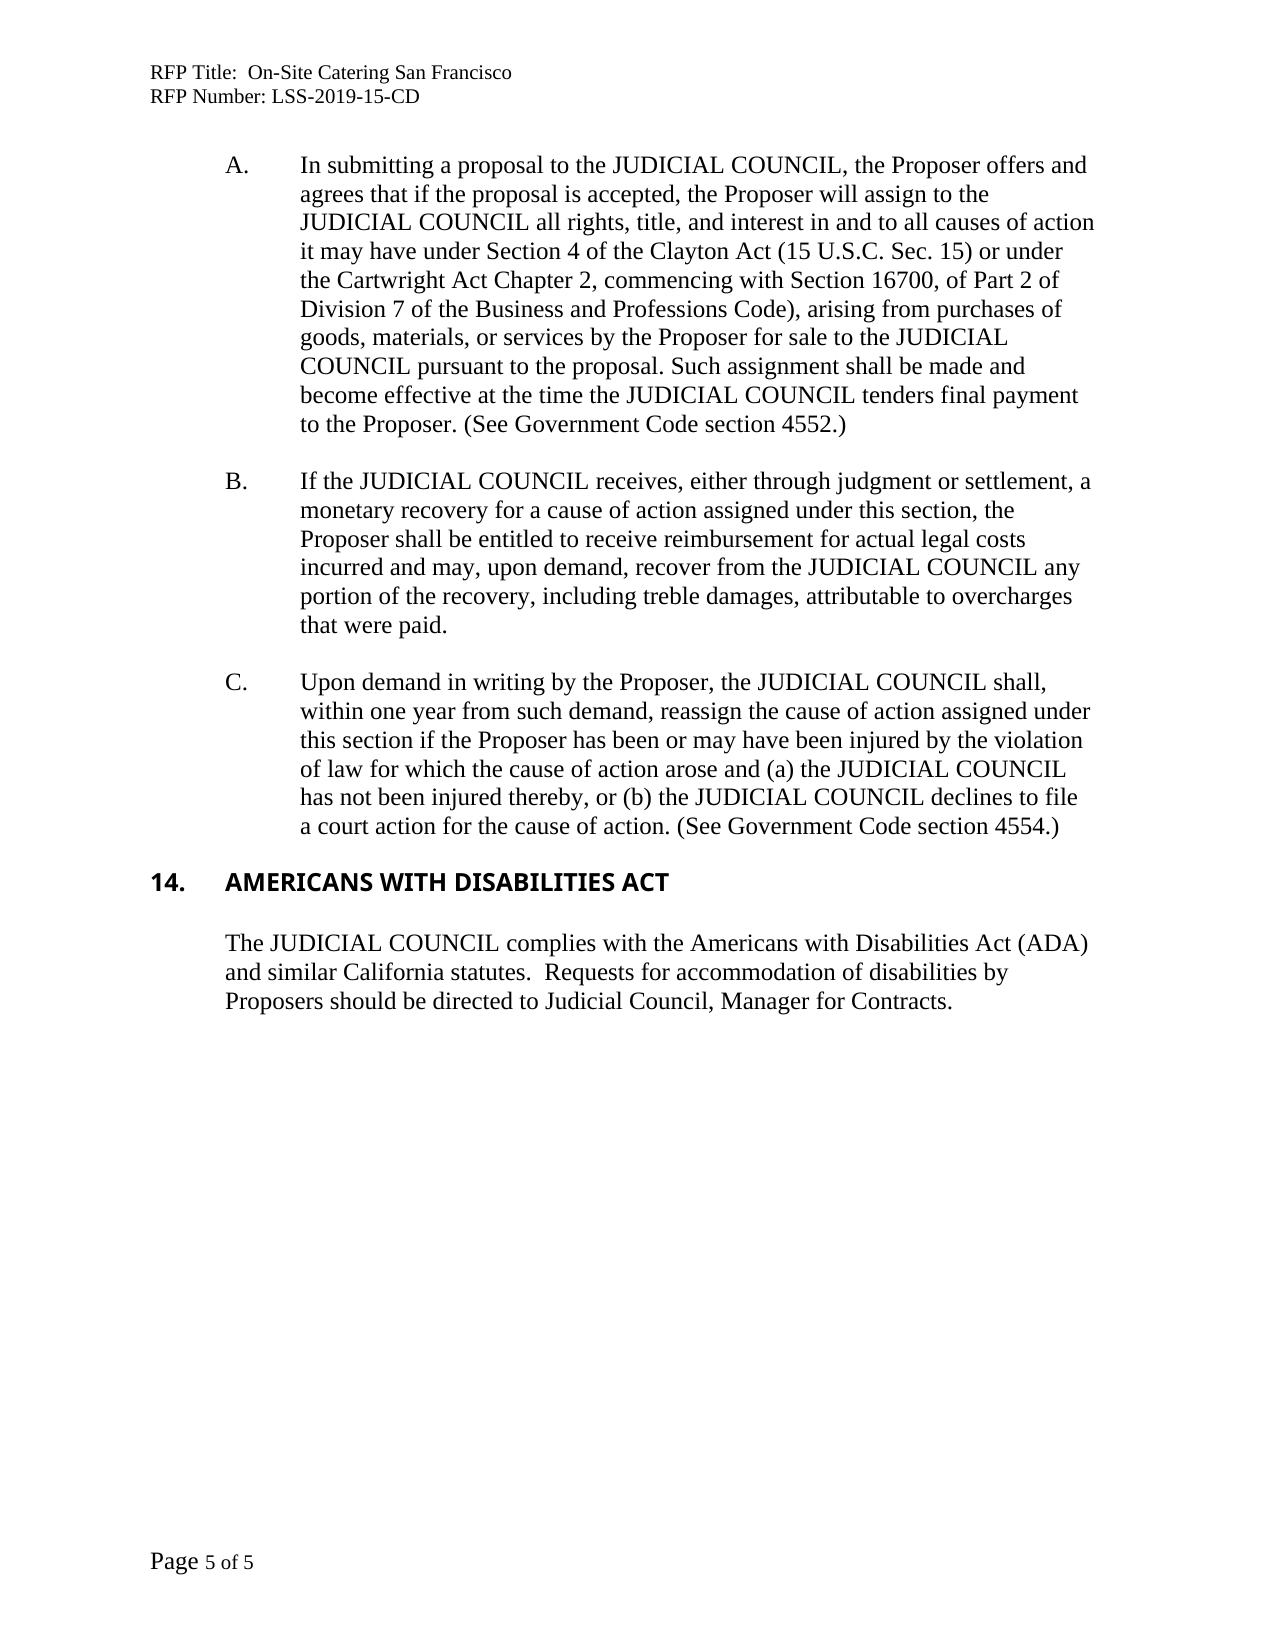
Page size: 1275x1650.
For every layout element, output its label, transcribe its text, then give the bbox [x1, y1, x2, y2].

subtitle A. In submitting a proposal to the JUDICIAL COUNCIL, the Proposer offers and agrees that if the proposal is accepted, the Proposer will assign to the JUDICIAL COUNCIL all rights, title, and interest in and to all causes of action it may have under Section 4 of the Clayton Act (15 U.S.C. Sec. 15) or under the Cartwright Act Chapter 2, commencing with Section 16700, of Part 2 of Division 7 of the Business and Professions Code), arising from purchases of goods, materials, or services by the Proposer for sale to the JUDICIAL COUNCIL pursuant to the proposal. Such assignment shall be made and become effective at the time the JUDICIAL COUNCIL tenders final payment to the Proposer. (See Government Code section 4552.) [225, 150, 1095, 437]
list AMERICANS WITH DISABILITIES ACT [150, 865, 1125, 899]
subtitle C. Upon demand in writing by the Proposer, the JUDICIAL COUNCIL shall, within one year from such demand, reassign the cause of action assigned under this section if the Proposer has been or may have been injured by the violation of law for which the cause of action arose and (a) the JUDICIAL COUNCIL has not been injured thereby, or (b) the JUDICIAL COUNCIL declines to file a court action for the cause of action. (See Government Code section 4554.) [225, 667, 1095, 840]
subtitle The JUDICIAL COUNCIL complies with the Americans with Disabilities Act (ADA) and similar California statutes. Requests for accommodation of disabilities by Proposers should be directed to Judicial Council, Manager for Contracts. [225, 928, 1095, 1015]
subtitle B. If the JUDICIAL COUNCIL receives, either through judgment or settlement, a monetary recovery for a cause of action assigned under this section, the Proposer shall be entitled to receive reimbursement for actual legal costs incurred and may, upon demand, recover from the JUDICIAL COUNCIL any portion of the recovery, including treble damages, attributable to overcharges that were paid. [225, 466, 1095, 639]
